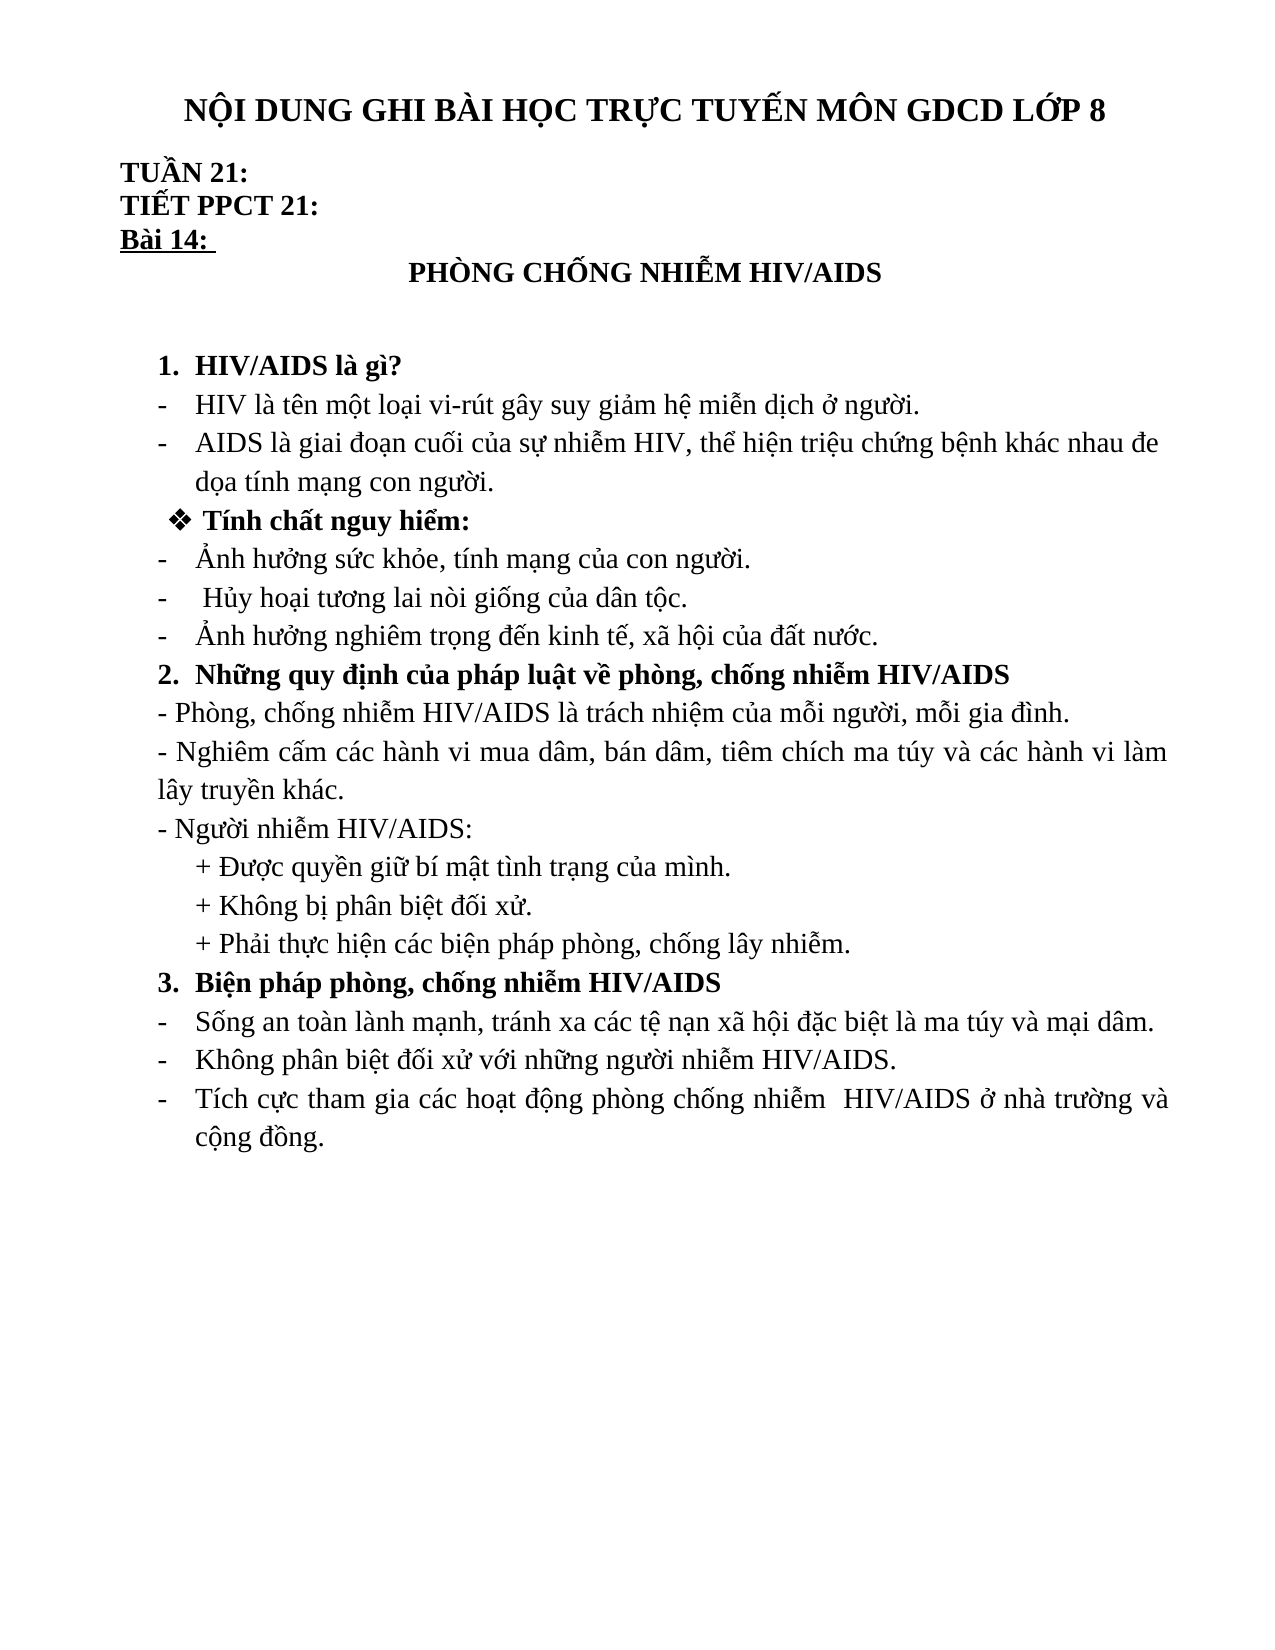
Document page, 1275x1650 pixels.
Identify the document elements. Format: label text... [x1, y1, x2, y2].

text PHÒNG CHỐNG NHIỄM HIV/AIDS [120, 256, 1170, 289]
text - Nghiêm cấm các hành vi mua dâm, bán dâm, tiêm chích ma túy và các hành vi làm lây truyền khác. [157, 734, 1170, 806]
list Những quy định của pháp luật về phòng, chống nhiễm HIV/AIDS [157, 657, 1170, 690]
list Ảnh hưởng nghiêm trọng đến kinh tế, xã hội của đất nước. [157, 618, 1170, 652]
text - Phòng, chống nhiễm HIV/AIDS là trách nhiệm của mỗi người, mỗi gia đình. [157, 695, 1170, 729]
list Tích cực tham gia các hoạt động phòng chống nhiễm HIV/AIDS ở nhà trường và cộng đồng. [157, 1081, 1170, 1153]
list Không phân biệt đối xử với những người nhiễm HIV/AIDS. [157, 1042, 1170, 1076]
list Ảnh hưởng sức khỏe, tính mạng của con người. [157, 541, 1170, 575]
text TIẾT PPCT 21: [120, 188, 1170, 222]
list Hủy hoại tương lai nòi giống của dân tộc. [157, 580, 1170, 613]
list Biện pháp phòng, chống nhiễm HIV/AIDS [157, 965, 1170, 999]
list HIV/AIDS là gì? [157, 348, 1170, 382]
list AIDS là giai đoạn cuối của sự nhiễm HIV, thể hiện triệu chứng bệnh khác nhau đe dọa tính mạng con người. [157, 426, 1170, 498]
list + Phải thực hiện các biện pháp phòng, chống lây nhiễm. [195, 927, 1170, 960]
text - Người nhiễm HIV/AIDS: [120, 811, 1170, 844]
text Bài 14: [120, 222, 1170, 256]
list Tính chất nguy hiểm: [167, 503, 1170, 536]
text NỘI DUNG GHI BÀI HỌC TRỰC TUYẾN MÔN GDCD LỚP 8 [120, 90, 1170, 128]
list Sống an toàn lành mạnh, tránh xa các tệ nạn xã hội đặc biệt là ma túy và mại dâm. [157, 1004, 1170, 1037]
list HIV là tên một loại vi-rút gây suy giảm hệ miễn dịch ở người. [157, 387, 1170, 421]
text + Được quyền giữ bí mật tình trạng của mình. [195, 849, 1170, 883]
text + Không bị phân biệt đối xử. [195, 888, 1170, 922]
text TUẦN 21: [120, 155, 1170, 188]
